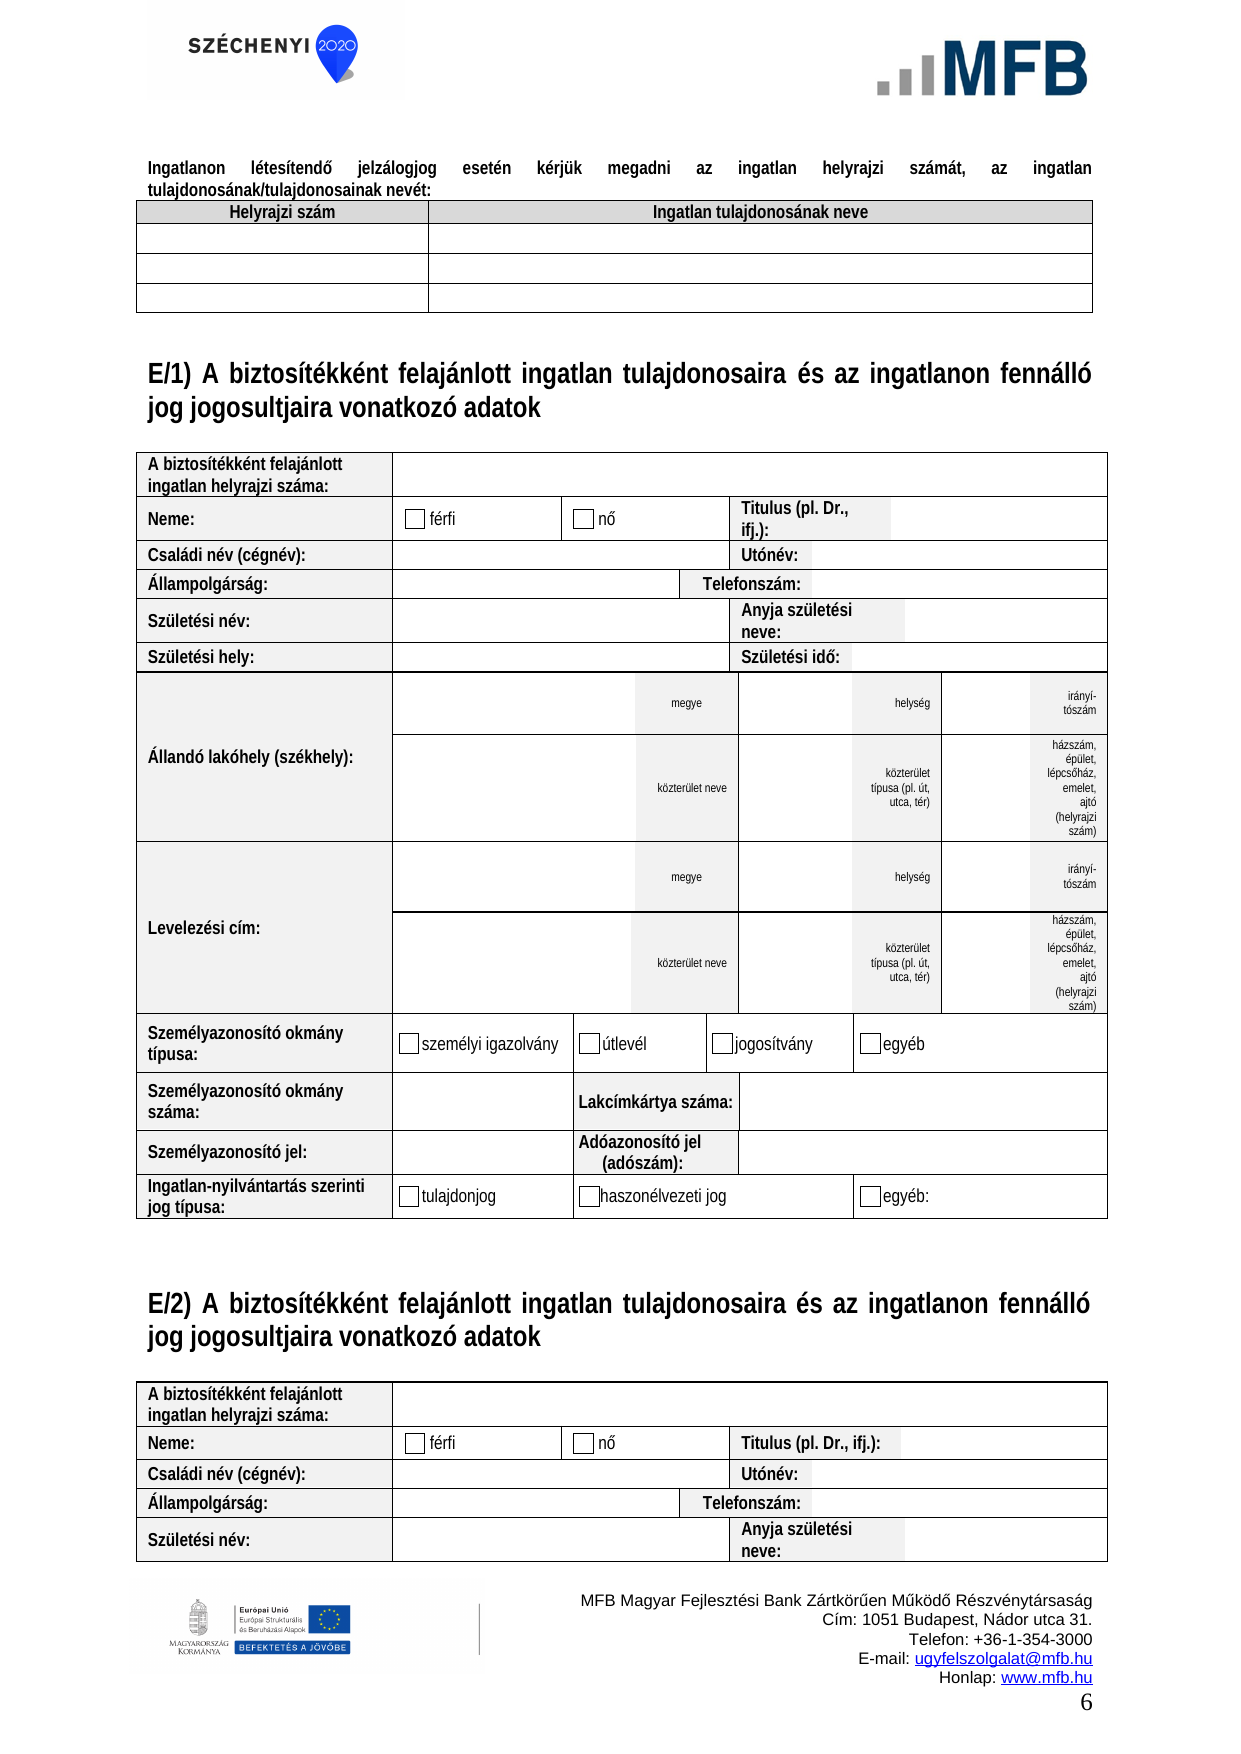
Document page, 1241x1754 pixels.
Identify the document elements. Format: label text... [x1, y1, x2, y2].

table_cell Lakcímkártya száma: [574, 1073, 739, 1129]
table_cell [739, 673, 852, 734]
table_cell [812, 541, 1107, 569]
table_cell [942, 673, 1030, 734]
table_cell [393, 1489, 679, 1517]
table_cell Állandó lakóhely (székhely): [137, 673, 392, 841]
table_cell Titulus (pl. Dr., ifj.): [730, 1427, 901, 1459]
table_cell Személyazonosító okmány típusa: [137, 1014, 392, 1072]
table_cell Telefonszám: [680, 1489, 812, 1517]
table_cell férfi [393, 497, 561, 540]
text Ingatlanon létesítendő jelzálogjog esetén kérjük megadni az ingatlan helyrajzi számát, az ingatlan tulajdonosának/tulajdonosainak nevét: [148, 157, 1092, 200]
table_cell Neme: [137, 1427, 392, 1459]
table_cell [740, 1073, 1107, 1129]
table_cell tulajdonjog [393, 1175, 573, 1218]
table_cell helység [852, 673, 941, 734]
table_cell [942, 842, 1030, 911]
table_cell [393, 570, 679, 598]
table_cell egyéb: [854, 1175, 1107, 1218]
table_cell [852, 643, 1107, 671]
table_cell [739, 913, 852, 1013]
table_cell közterület típusa (pl. út, utca, tér) [852, 735, 941, 841]
table_cell közterület neve [631, 913, 738, 1013]
subtitle E/1) A biztosítékként felajánlott ingatlan tulajdonosaira és az ingatlanon fennálló jog jogosultjaira vonatkozó adatok [148, 356, 1092, 423]
table_cell Levelezési cím: [137, 842, 392, 1013]
picture [129, 1578, 485, 1674]
table_cell [393, 842, 635, 911]
table_cell megye [635, 842, 738, 911]
table_cell [972, 1014, 1107, 1072]
picture [147, 0, 405, 100]
table_cell [812, 1460, 1107, 1487]
table_header [393, 453, 1107, 496]
table_cell jogosítvány [707, 1014, 853, 1072]
table_header A biztosítékként felajánlott ingatlan helyrajzi száma: [137, 1383, 392, 1426]
table_cell útlevél [574, 1014, 706, 1072]
table_cell [812, 570, 1107, 598]
table_cell [942, 735, 1030, 841]
table_cell irányí-tószám [1030, 673, 1107, 734]
table_header [393, 1383, 1107, 1426]
table_cell Születési idő: [730, 643, 852, 671]
table_cell személyi igazolvány [393, 1014, 573, 1072]
table_cell egyéb [854, 1014, 972, 1072]
subtitle E/2) A biztosítékként felajánlott ingatlan tulajdonosaira és az ingatlanon fennálló jog jogosultjaira vonatkozó adatok [148, 1286, 1092, 1353]
table_cell [137, 224, 428, 253]
table_cell Születési név: [137, 1518, 392, 1561]
table_cell [812, 1489, 1107, 1517]
table_cell [393, 1460, 729, 1487]
table_cell Utónév: [730, 1460, 812, 1487]
table_cell [891, 497, 1107, 540]
table_cell Titulus (pl. Dr., ifj.): [730, 497, 891, 540]
table_cell nő [562, 1427, 729, 1459]
table_cell [901, 1427, 1107, 1459]
table_cell [905, 599, 1107, 642]
table_cell közterület típusa (pl. út, utca, tér) [852, 913, 941, 1013]
table_cell Neme: [137, 497, 392, 540]
table_cell [393, 1518, 729, 1561]
table_cell [739, 842, 852, 911]
table_cell [429, 284, 1092, 312]
table_cell Születési név: [137, 599, 392, 642]
table_cell [393, 541, 729, 569]
table_cell [905, 1518, 1107, 1561]
table_cell megye [635, 673, 738, 734]
table_cell [942, 913, 1030, 1013]
table_cell [393, 1073, 573, 1129]
table_cell Személyazonosító okmány száma: [137, 1073, 392, 1129]
table_cell [393, 599, 729, 642]
table_cell Személyazonosító jel: [137, 1131, 392, 1174]
table_cell Állampolgárság: [137, 1489, 392, 1517]
table_cell Állampolgárság: [137, 570, 392, 598]
table_cell [393, 673, 635, 734]
table_cell közterület neve [636, 735, 738, 841]
table_cell Ingatlan-nyilvántartás szerinti jog típusa: [137, 1175, 392, 1218]
table_cell házszám, épület, lépcsőház, emelet, ajtó (helyrajzi szám) [1030, 913, 1107, 1013]
table_cell férfi [393, 1427, 561, 1459]
table_cell Családi név (cégnév): [137, 1460, 392, 1487]
table_cell Utónév: [730, 541, 812, 569]
table_cell [429, 254, 1092, 282]
table_header Ingatlan tulajdonosának neve [429, 201, 1092, 223]
table_cell [393, 643, 729, 671]
table_header Helyrajzi szám [137, 201, 428, 223]
table_cell Anyja születési neve: [730, 599, 905, 642]
table_cell házszám, épület, lépcsőház, emelet, ajtó (helyrajzi szám) [1030, 735, 1107, 841]
table_cell [393, 1131, 573, 1174]
table_cell [739, 735, 852, 841]
table_cell helység [852, 842, 941, 911]
table_header A biztosítékként felajánlott ingatlan helyrajzi száma: [137, 453, 392, 496]
table_cell Családi név (cégnév): [137, 541, 392, 569]
table_cell [393, 913, 631, 1013]
table_cell Születési hely: [137, 643, 392, 671]
table_cell irányí-tószám [1030, 842, 1107, 911]
table_cell [137, 284, 428, 312]
table_cell nő [562, 497, 729, 540]
table_cell Adóazonosító jel (adószám): [574, 1131, 738, 1174]
table_cell haszonélvezeti jog [574, 1175, 853, 1218]
table_cell Telefonszám: [680, 570, 812, 598]
table_cell [393, 735, 636, 841]
table_cell [739, 1131, 1107, 1174]
table_cell Anyja születési neve: [730, 1518, 905, 1561]
table_cell [137, 254, 428, 282]
table_cell [429, 224, 1092, 253]
picture [870, 35, 1093, 100]
